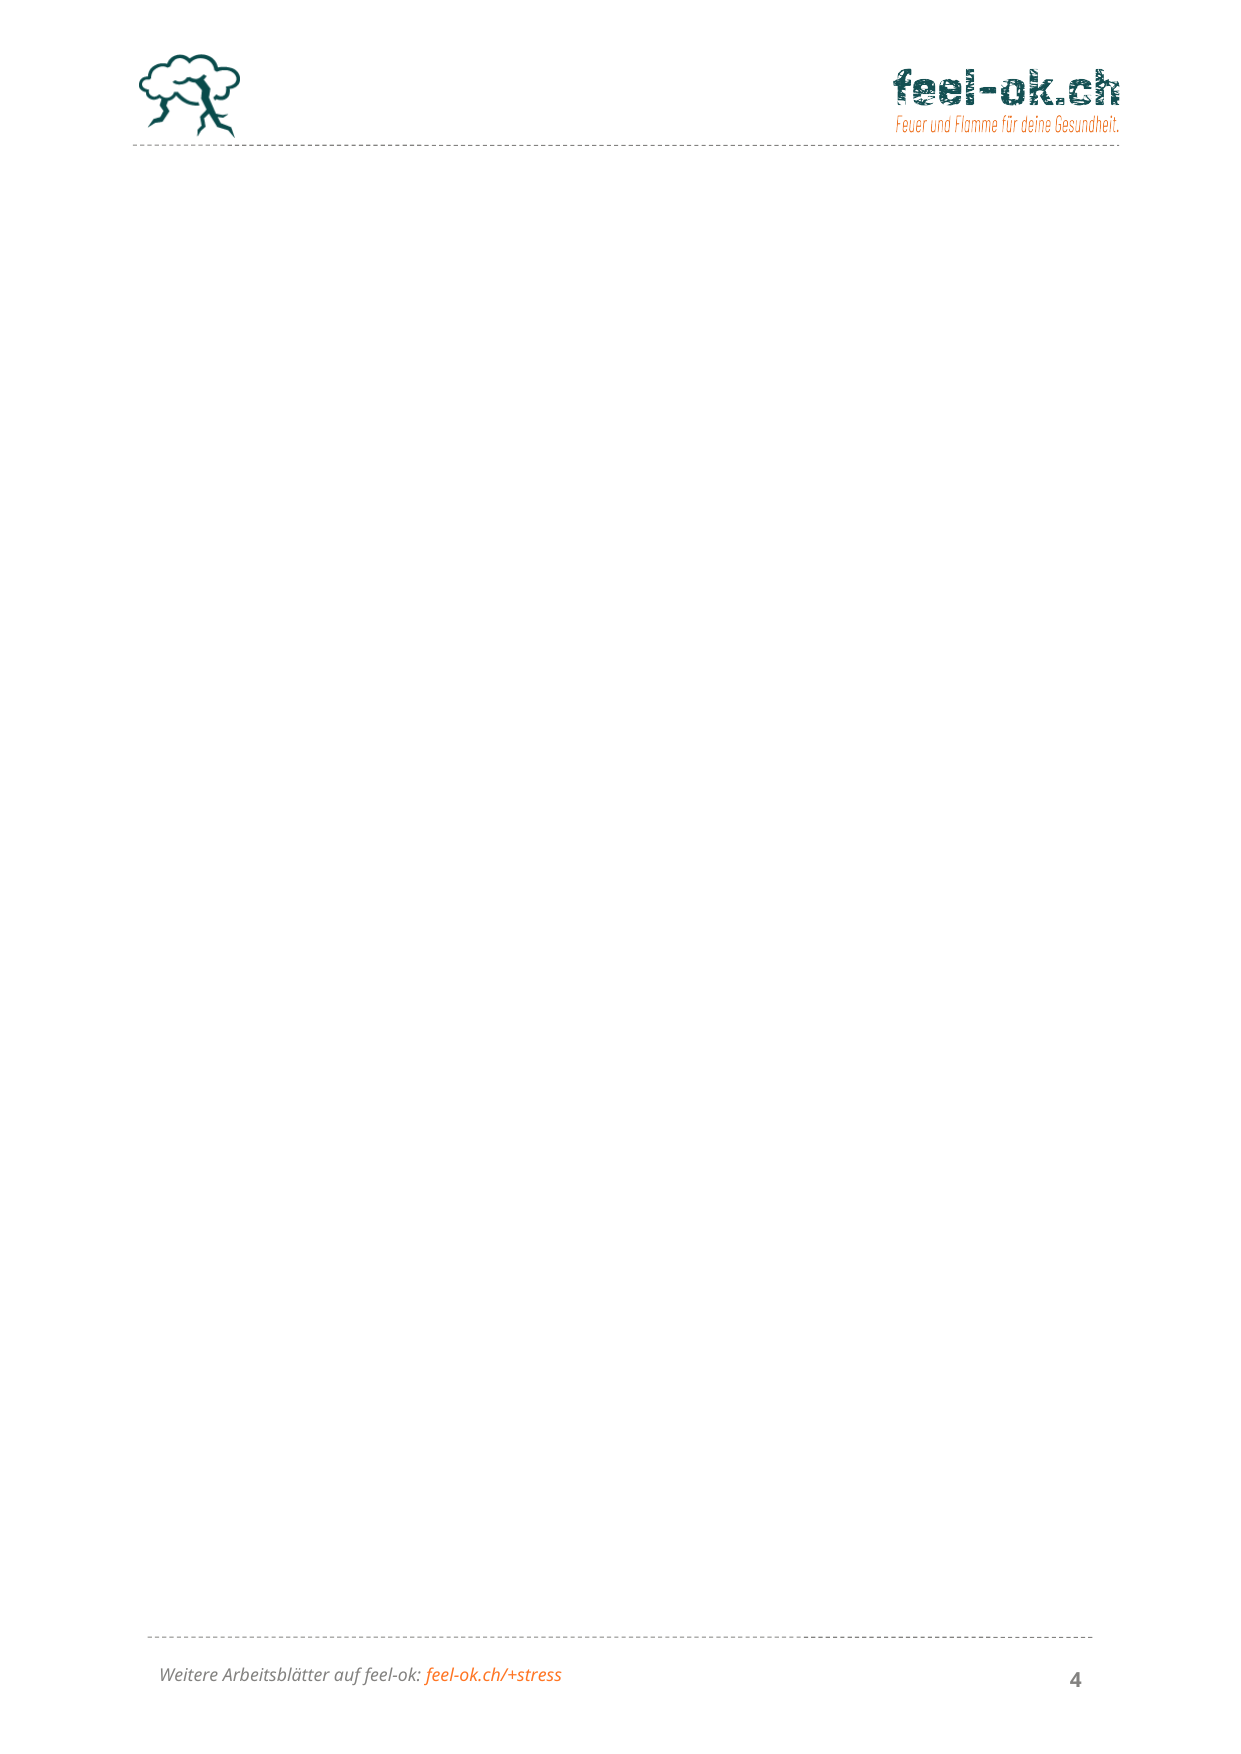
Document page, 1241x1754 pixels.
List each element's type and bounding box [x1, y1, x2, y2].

picture [891, 66, 1121, 137]
picture [136, 48, 245, 145]
